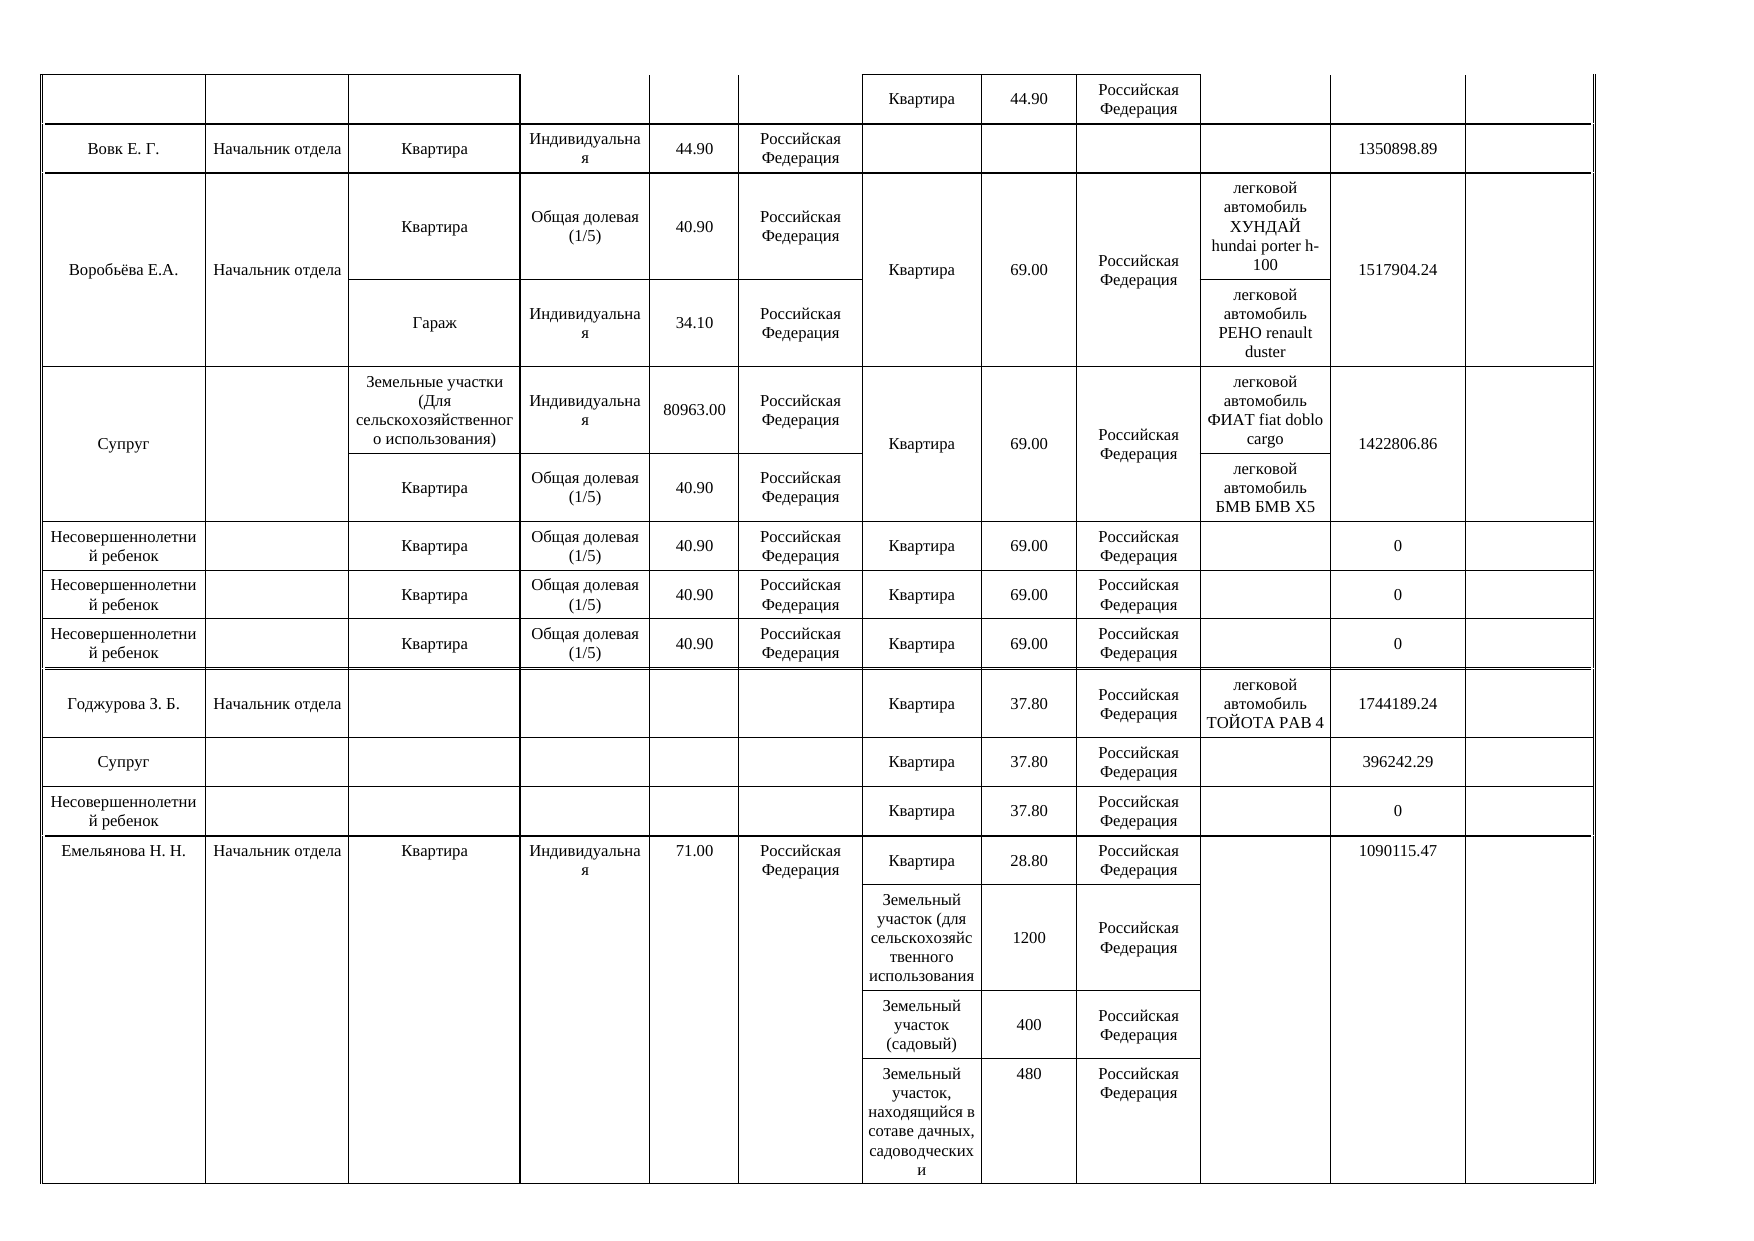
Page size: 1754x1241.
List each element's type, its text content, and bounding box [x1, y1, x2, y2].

table_cell 40.90 [650, 454, 738, 521]
table_cell Российская Федерация [1077, 738, 1200, 786]
table_cell Квартира [349, 174, 519, 279]
table_cell Земельный участок (садовый) [863, 991, 981, 1058]
table_cell [1466, 667, 1594, 737]
table_cell 1517904.24 [1331, 174, 1465, 366]
table_cell Российская Федерация [1077, 367, 1200, 521]
table_cell Российская Федерация [1077, 837, 1200, 884]
table_cell Квартира [863, 787, 981, 834]
table_cell [349, 787, 519, 834]
table_cell Емельянова Н. Н. [43, 835, 205, 1183]
table_cell Общая долевая (1/5) [521, 174, 649, 279]
table_cell Квартира [863, 367, 981, 521]
table_cell 1200 [982, 885, 1076, 990]
table_cell 69.00 [982, 619, 1076, 667]
table_cell 69.00 [982, 174, 1076, 366]
table_cell Российская Федерация [739, 125, 862, 172]
table_cell легковой автомобиль РЕНО renault duster [1201, 280, 1330, 366]
table_cell Годжурова З. Б. [41, 667, 205, 737]
table_cell Начальник отдела [206, 125, 348, 172]
table_cell легковой автомобиль БМВ БМВ Х5 [1201, 454, 1330, 521]
table_cell [1466, 172, 1593, 366]
table_cell [650, 670, 738, 737]
table_cell Гараж [349, 280, 519, 366]
table_cell [1466, 123, 1593, 172]
table_cell легковой автомобиль ФИАТ fiat doblo cargo [1201, 367, 1330, 453]
table_cell Российская Федерация [1077, 619, 1200, 667]
table_cell [1201, 125, 1330, 172]
table_cell Cупруг [43, 367, 205, 521]
table_cell 1090115.47 [1331, 837, 1465, 1183]
table_cell 40.90 [650, 174, 738, 279]
table_cell Российская Федерация [1077, 522, 1200, 569]
table_cell [1201, 522, 1330, 569]
table_cell Несовершеннолетний ребенок [43, 787, 205, 834]
table_cell 34.10 [650, 280, 738, 366]
table_cell [206, 522, 348, 569]
table_cell Общая долевая (1/5) [521, 571, 649, 618]
table_cell [521, 738, 649, 786]
table_cell [863, 125, 981, 172]
table_cell 0 [1331, 619, 1465, 667]
table_cell [349, 670, 519, 737]
table_cell [1201, 837, 1330, 1183]
table_cell [521, 670, 649, 737]
table_cell [349, 738, 519, 786]
table_cell 40.90 [650, 619, 738, 667]
table_cell [1466, 738, 1593, 786]
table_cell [863, 1059, 981, 1183]
table_cell Общая долевая (1/5) [521, 522, 649, 569]
table_cell Квартира [349, 522, 519, 569]
table_cell Квартира [863, 670, 981, 737]
table_cell Cупруг [43, 738, 205, 786]
table_cell Квартира [349, 619, 519, 667]
table_cell Земельные участки (Для сельскохозяйственного использования) [349, 367, 519, 453]
table_cell [1466, 522, 1593, 569]
table_cell [206, 367, 348, 521]
table_cell 37.80 [982, 787, 1076, 834]
table_cell Индивидуальная [521, 837, 649, 1183]
table_cell 37.80 [982, 738, 1076, 786]
table_cell 69.00 [982, 367, 1076, 521]
table_cell [1466, 571, 1593, 618]
table_cell Квартира [863, 174, 981, 366]
table_cell Российская Федерация [739, 571, 862, 618]
table_cell Квартира [863, 75, 981, 123]
table_cell Начальник отдела [206, 837, 348, 1183]
table_cell Общая долевая (1/5) [521, 454, 649, 521]
table_cell [1466, 367, 1593, 521]
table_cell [1077, 1059, 1200, 1183]
table_cell [1466, 619, 1593, 667]
table_cell [206, 619, 348, 667]
table_cell Квартира [349, 837, 519, 1183]
table_cell [1077, 125, 1200, 172]
table_cell 1350898.89 [1331, 125, 1465, 172]
table_cell Российская Федерация [1077, 991, 1200, 1058]
table_cell 69.00 [982, 571, 1076, 618]
table_cell Квартира [349, 571, 519, 618]
table_cell Общая долевая (1/5) [521, 619, 649, 667]
table_cell Несовершеннолетний ребенок [43, 571, 205, 618]
table_cell Российская Федерация [739, 619, 862, 667]
table_cell Квартира [863, 571, 981, 618]
table_cell Российская Федерация [739, 522, 862, 569]
table_cell [982, 125, 1076, 172]
table_cell [739, 738, 862, 786]
table_cell Начальник отдела [206, 174, 348, 366]
table_cell 396242.29 [1331, 738, 1465, 786]
table_cell Воробьёва Е.А. [43, 172, 205, 366]
table_cell Российская Федерация [1077, 174, 1200, 366]
table_cell 40.90 [650, 571, 738, 618]
table_cell Квартира [863, 837, 981, 884]
table_cell Индивидуальная [521, 280, 649, 366]
table_cell Российская Федерация [739, 174, 862, 279]
table_cell [1466, 835, 1593, 1183]
table_cell [739, 670, 862, 737]
table_cell Квартира [863, 619, 981, 667]
table_cell Несовершеннолетний ребенок [43, 522, 205, 569]
table_cell Российская Федерация [1077, 787, 1200, 834]
table_cell 71.00 [650, 837, 738, 1183]
table_cell [650, 787, 738, 834]
table_cell Российская Федерация [739, 367, 862, 453]
table_cell Квартира [863, 738, 981, 786]
table_cell Российская Федерация [739, 837, 862, 1183]
table_cell Земельный участок (для сельскохозяйственного использования [863, 885, 981, 990]
table_cell 1744189.24 [1331, 670, 1465, 737]
table_cell [1201, 738, 1330, 786]
table_cell 0 [1331, 571, 1465, 618]
table_cell [1201, 619, 1330, 667]
table_cell Индивидуальная [521, 125, 649, 172]
table_cell легковой автомобиль ТОЙОТА РАВ 4 [1201, 670, 1330, 737]
table_cell 0 [1331, 522, 1465, 569]
table_cell легковой автомобиль ХУНДАЙ hundai porter h-100 [1201, 174, 1330, 279]
table_cell 40.90 [650, 522, 738, 569]
table_cell Начальник отдела [206, 670, 348, 737]
table_cell Российская Федерация [1077, 885, 1200, 990]
table_cell Вовк Е. Г. [43, 123, 205, 172]
table_cell [521, 787, 649, 834]
table_cell 44.90 [650, 125, 738, 172]
table_cell Индивидуальная [521, 367, 649, 453]
table_cell Квартира [863, 522, 981, 569]
table_cell 400 [982, 991, 1076, 1058]
table_cell [206, 738, 348, 786]
table_cell Российская Федерация [739, 280, 862, 366]
table_cell 480 [982, 1059, 1076, 1183]
table_cell [650, 738, 738, 786]
table_cell Российская Федерация [739, 454, 862, 521]
table_cell 28.80 [982, 837, 1076, 884]
table_cell 44.90 [982, 75, 1076, 123]
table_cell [1077, 75, 1200, 123]
table_cell Квартира [349, 125, 519, 172]
table_cell 0 [1331, 787, 1465, 834]
table_cell 1422806.86 [1331, 367, 1465, 521]
table_cell 80963.00 [650, 367, 738, 453]
table_cell [206, 571, 348, 618]
table_cell [1201, 571, 1330, 618]
table_cell Несовершеннолетний ребенок [43, 619, 205, 667]
table_cell 37.80 [982, 670, 1076, 737]
table_cell [206, 787, 348, 834]
table_cell Российская Федерация [1077, 670, 1200, 737]
table_cell Квартира [349, 454, 519, 521]
table_cell [739, 787, 862, 834]
table_cell [1466, 787, 1593, 834]
table_cell Российская Федерация [1077, 571, 1200, 618]
table_cell 69.00 [982, 522, 1076, 569]
table_cell [1201, 787, 1330, 834]
